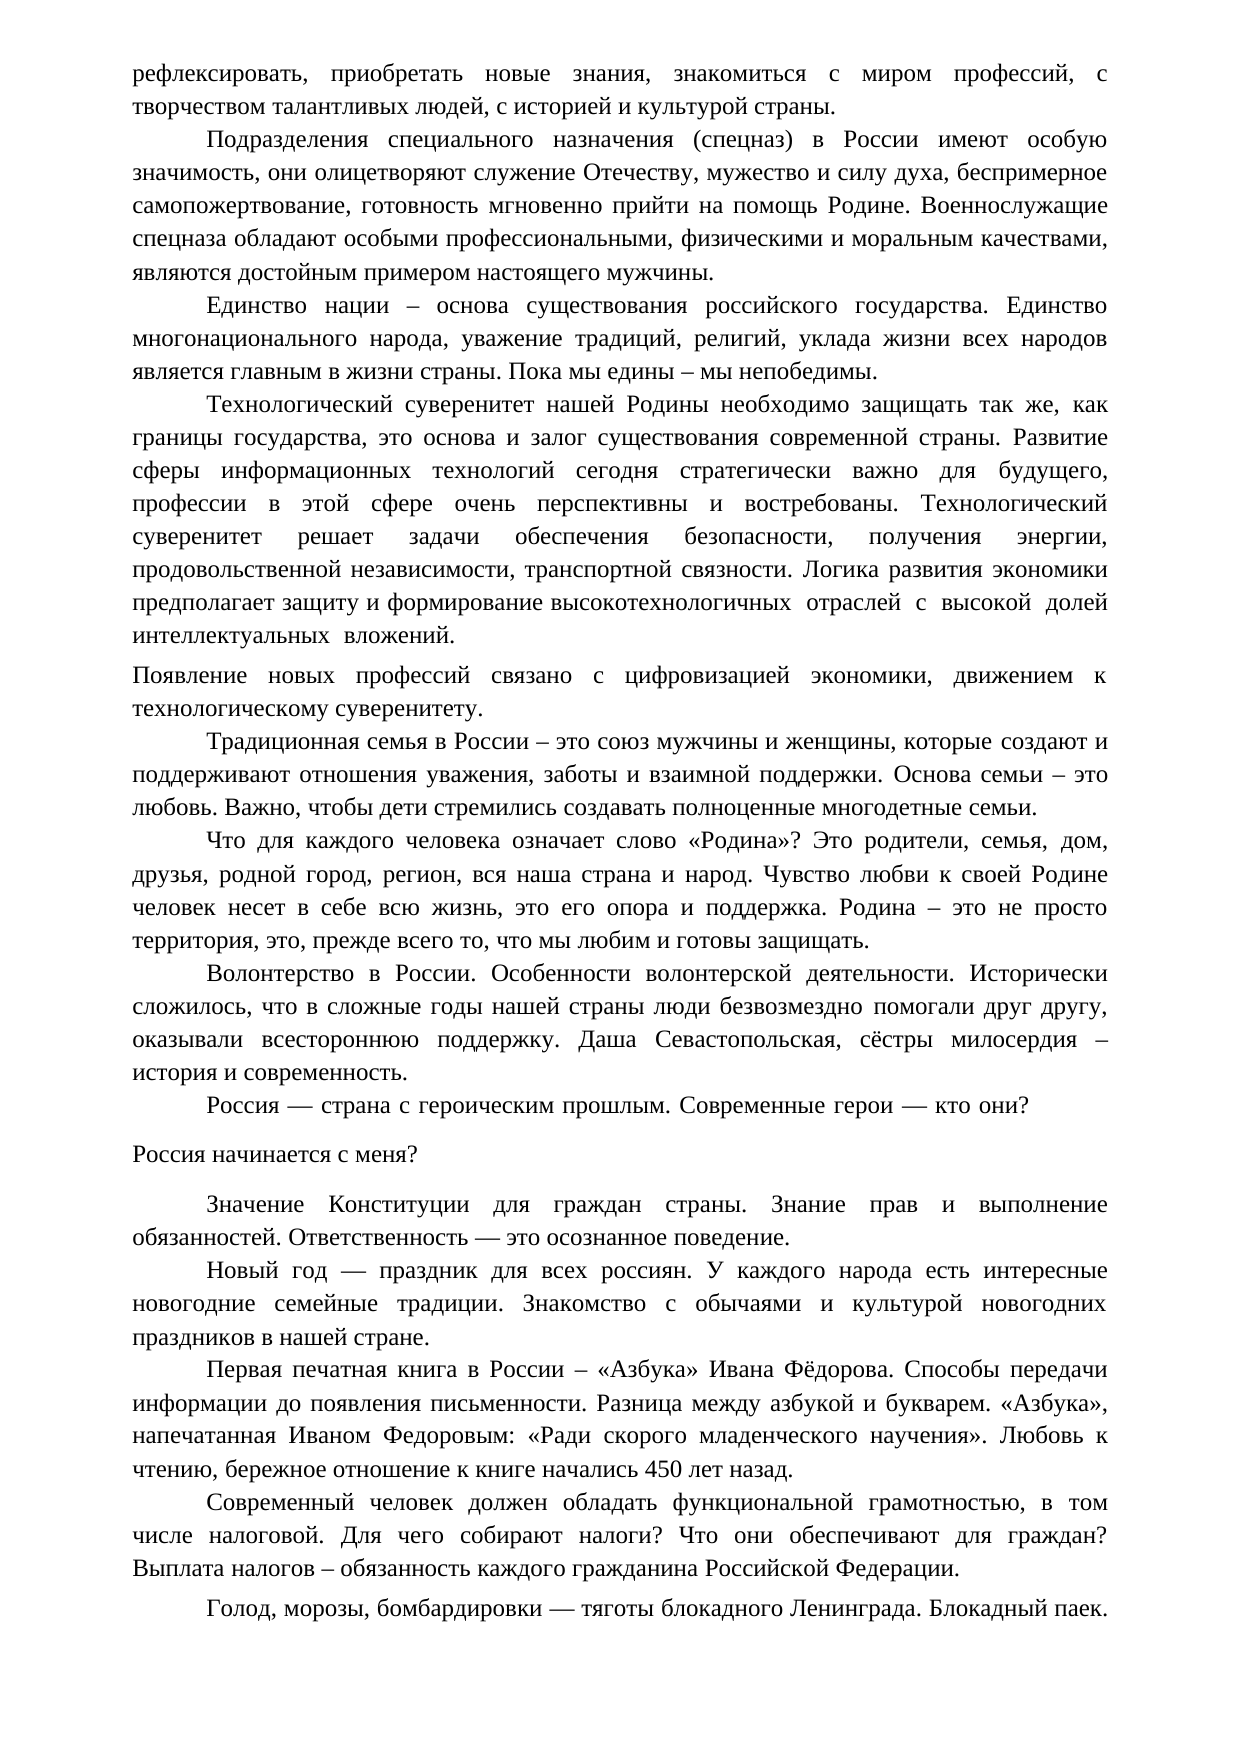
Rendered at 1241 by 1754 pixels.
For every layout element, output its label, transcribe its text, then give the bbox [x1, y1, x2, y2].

text Появление новых профессий связано с цифровизацией экономики, движением к технологическому суверенитету. [132, 660, 1107, 722]
text Волонтерство в России. Особенности волонтерской деятельности. Исторически сложилось, что в сложные годы нашей страны люди безвозмездно помогали друг другу, оказывали всестороннюю поддержку. Даша Севастопольская, сёстры милосердия – история и современность. [132, 958, 1108, 1086]
text Россия начинается с меня? [132, 1139, 1123, 1168]
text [132, 58, 1108, 120]
text Технологический суверенитет нашей Родины необходимо защищать так же, как границы государства, это основа и залог существования современной страны. Развитие сферы информационных технологий сегодня стратегически важно для будущего, профессии в этой сфере очень перспективны и востребованы. Технологический суверенитет решает задачи обеспечения безопасности, получения энергии, продовольственной независимости, транспортной связности. Логика развития экономики предполагает защиту и формирование высокотехнологичных отраслей с высокой долей интеллектуальных вложений. [132, 389, 1108, 649]
text Подразделения специального назначения (спецназ) в России имеют особую значимость, они олицетворяют служение Отечеству, мужество и силу духа, беспримерное самопожертвование, готовность мгновенно прийти на помощь Родине. Военнослужащие спецназа обладают особыми профессиональными, физическими и моральным качествами, являются достойным примером настоящего мужчины. [132, 124, 1108, 285]
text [132, 1593, 1108, 1622]
text Новый год — праздник для всех россиян. У каждого народа есть интересные новогодние семейные традиции. Знакомство с обычаями и культурой новогодних праздников в нашей стране. [132, 1256, 1108, 1350]
text Традиционная семья в России – это союз мужчины и женщины, которые создают и поддерживают отношения уважения, заботы и взаимной поддержки. Основа семьи – это любовь. Важно, чтобы дети стремились создавать полноценные многодетные семьи. [132, 726, 1108, 821]
text Первая печатная книга в России – «Азбука» Ивана Фёдорова. Способы передачи информации до появления письменности. Разница между азбукой и букварем. «Азбука», напечатанная Иваном Федоровым: «Ради скорого младенческого научения». Любовь к чтению, бережное отношение к книге начались 450 лет назад. [132, 1354, 1108, 1482]
text Значение Конституции для граждан страны. Знание прав и выполнение обязанностей. Ответственность — это осознанное поведение. [132, 1189, 1108, 1251]
text Единство нации – основа существования российского государства. Единство многонационального народа, уважение традиций, религий, уклада жизни всех народов является главным в жизни страны. Пока мы едины – мы непобедимы. [132, 290, 1108, 384]
text Современный человек должен обладать функциональной грамотностью, в том числе налоговой. Для чего собирают налоги? Что они обеспечивают для граждан? Выплата налогов – обязанность каждого гражданина Российской Федерации. [132, 1487, 1108, 1581]
text Что для каждого человека означает слово «Родина»? Это родители, семья, дом, друзья, родной город, регион, вся наша страна и народ. Чувство любви к своей Родине человек несет в себе всю жизнь, это его опора и поддержка. Родина – это не просто территория, это, прежде всего то, что мы любим и готовы защищать. [132, 826, 1108, 953]
text Россия — страна с героическим прошлым. Современные герои — кто они? [206, 1090, 1123, 1118]
